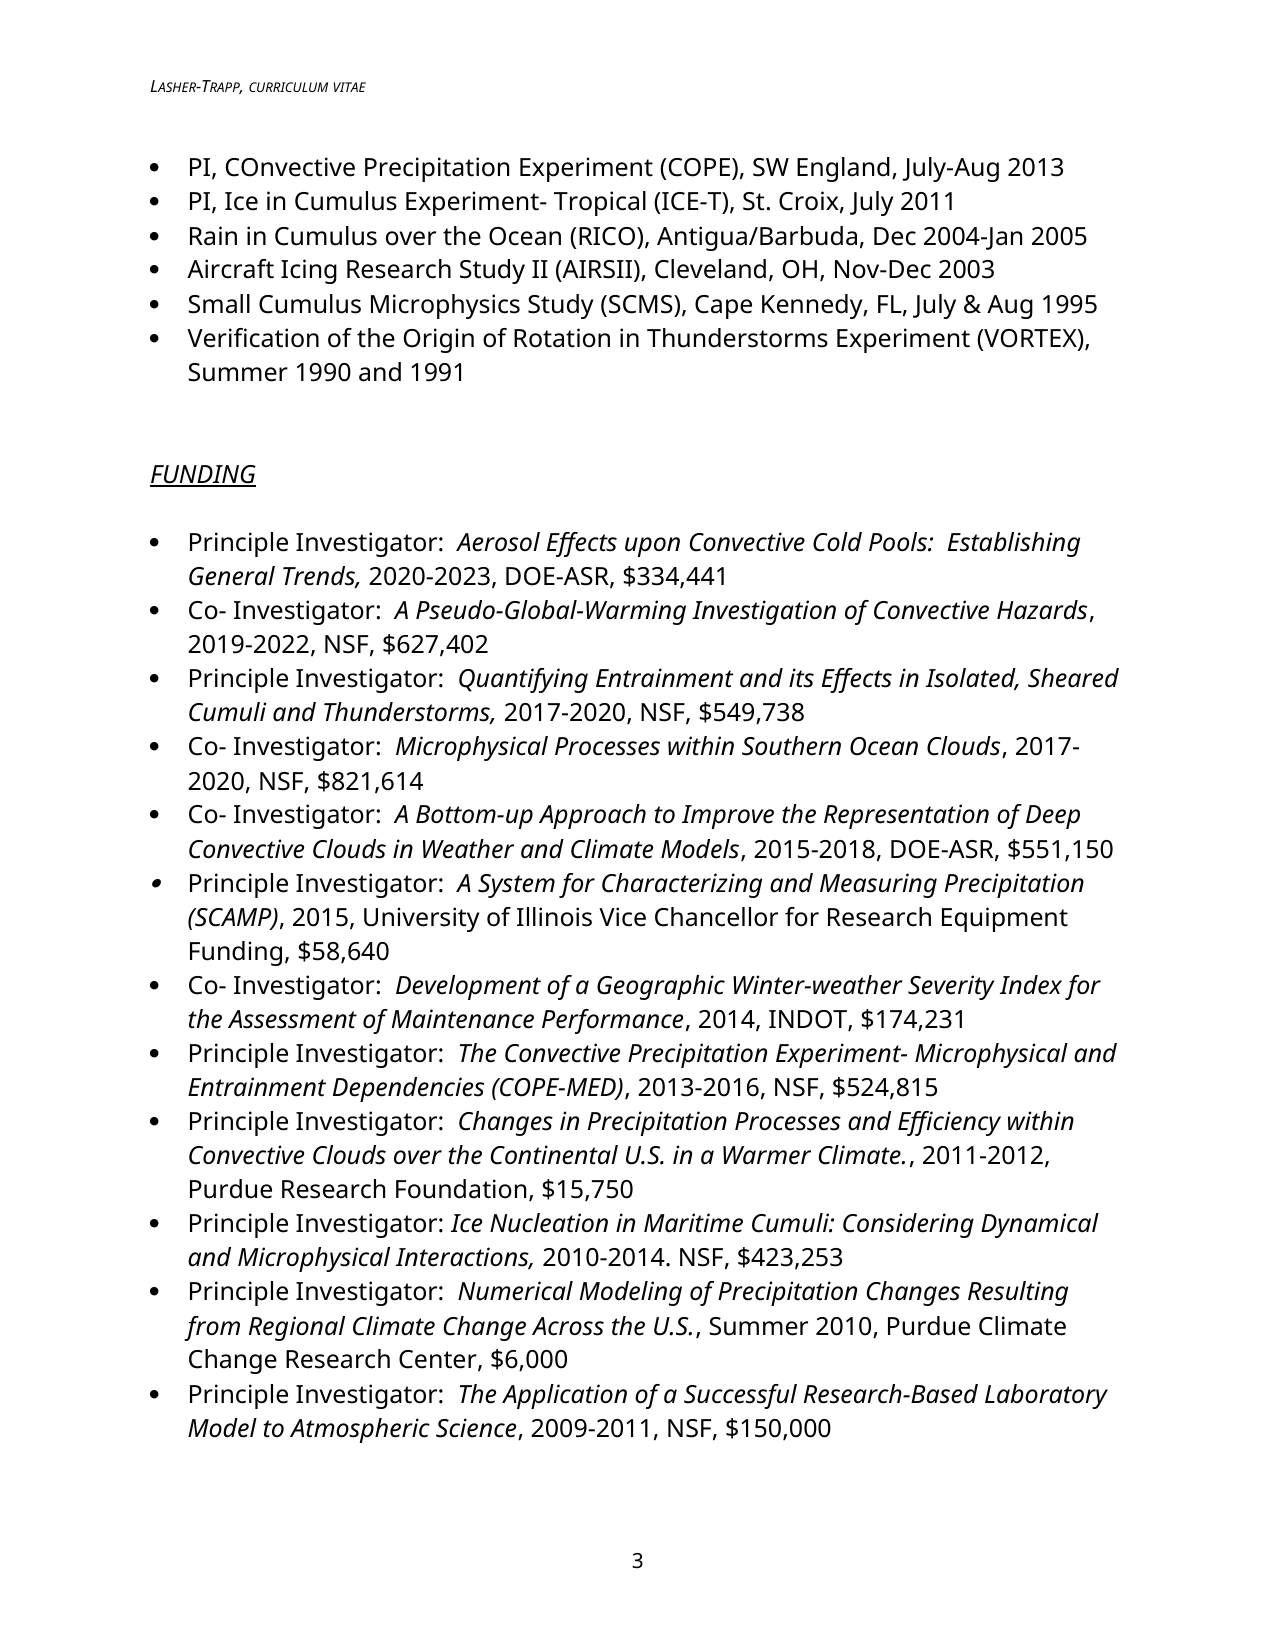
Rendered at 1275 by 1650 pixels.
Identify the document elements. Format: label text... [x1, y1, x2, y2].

list Principle Investigator: Changes in Precipitation Processes and Efficiency within Convective Clouds over the Continental U.S. in a Warmer Climate., 2011-2012, Purdue Research Foundation, $15,750 [150, 1104, 1125, 1206]
list Principle Investigator: Ice Nucleation in Maritime Cumuli: Considering Dynamical and Microphysical Interactions, 2010-2014. NSF, $423,253 [150, 1206, 1125, 1274]
list Co- Investigator: A Pseudo-Global-Warming Investigation of Convective Hazards, 2019-2022, NSF, $627,402 [150, 593, 1125, 661]
list Co- Investigator: Development of a Geographic Winter-weather Severity Index for the Assessment of Maintenance Performance, 2014, INDOT, $174,231 [150, 967, 1125, 1036]
list Principle Investigator: A System for Characterizing and Measuring Precipitation (SCAMP), 2015, University of Illinois Vice Chancellor for Research Equipment Funding, $58,640 [150, 865, 1125, 967]
list PI, Ice in Cumulus Experiment- Tropical (ICE-T), St. Croix, July 2011 [150, 184, 1125, 218]
list Co- Investigator: Microphysical Processes within Southern Ocean Clouds, 2017-2020, NSF, $821,614 [150, 729, 1125, 797]
list PI, COnvective Precipitation Experiment (COPE), SW England, July-Aug 2013 [150, 150, 1125, 184]
list Principle Investigator: The Application of a Successful Research-Based Laboratory Model to Atmospheric Science, 2009-2011, NSF, $150,000 [150, 1376, 1125, 1444]
list Aircraft Icing Research Study II (AIRSII), Cleveland, OH, Nov-Dec 2003 [150, 252, 1125, 286]
list Rain in Cumulus over the Ocean (RICO), Antigua/Barbuda, Dec 2004-Jan 2005 [150, 218, 1125, 252]
list Verification of the Origin of Rotation in Thunderstorms Experiment (VORTEX), Summer 1990 and 1991 [150, 320, 1125, 388]
list Principle Investigator: Quantifying Entrainment and its Effects in Isolated, Sheared Cumuli and Thunderstorms, 2017-2020, NSF, $549,738 [150, 661, 1125, 729]
list Small Cumulus Microphysics Study (SCMS), Cape Kennedy, FL, July & Aug 1995 [150, 286, 1125, 320]
list Principle Investigator: Aerosol Effects upon Convective Cold Pools: Establishing General Trends, 2020-2023, DOE-ASR, $334,441 [150, 525, 1125, 593]
list Co- Investigator: A Bottom-up Approach to Improve the Representation of Deep Convective Clouds in Weather and Climate Models, 2015-2018, DOE-ASR, $551,150 [150, 797, 1125, 865]
list Principle Investigator: Numerical Modeling of Precipitation Changes Resulting from Regional Climate Change Across the U.S., Summer 2010, Purdue Climate Change Research Center, $6,000 [150, 1274, 1125, 1376]
list Principle Investigator: The Convective Precipitation Experiment- Microphysical and Entrainment Dependencies (COPE-MED), 2013-2016, NSF, $524,815 [150, 1036, 1125, 1104]
subtitle Funding [150, 457, 1125, 491]
